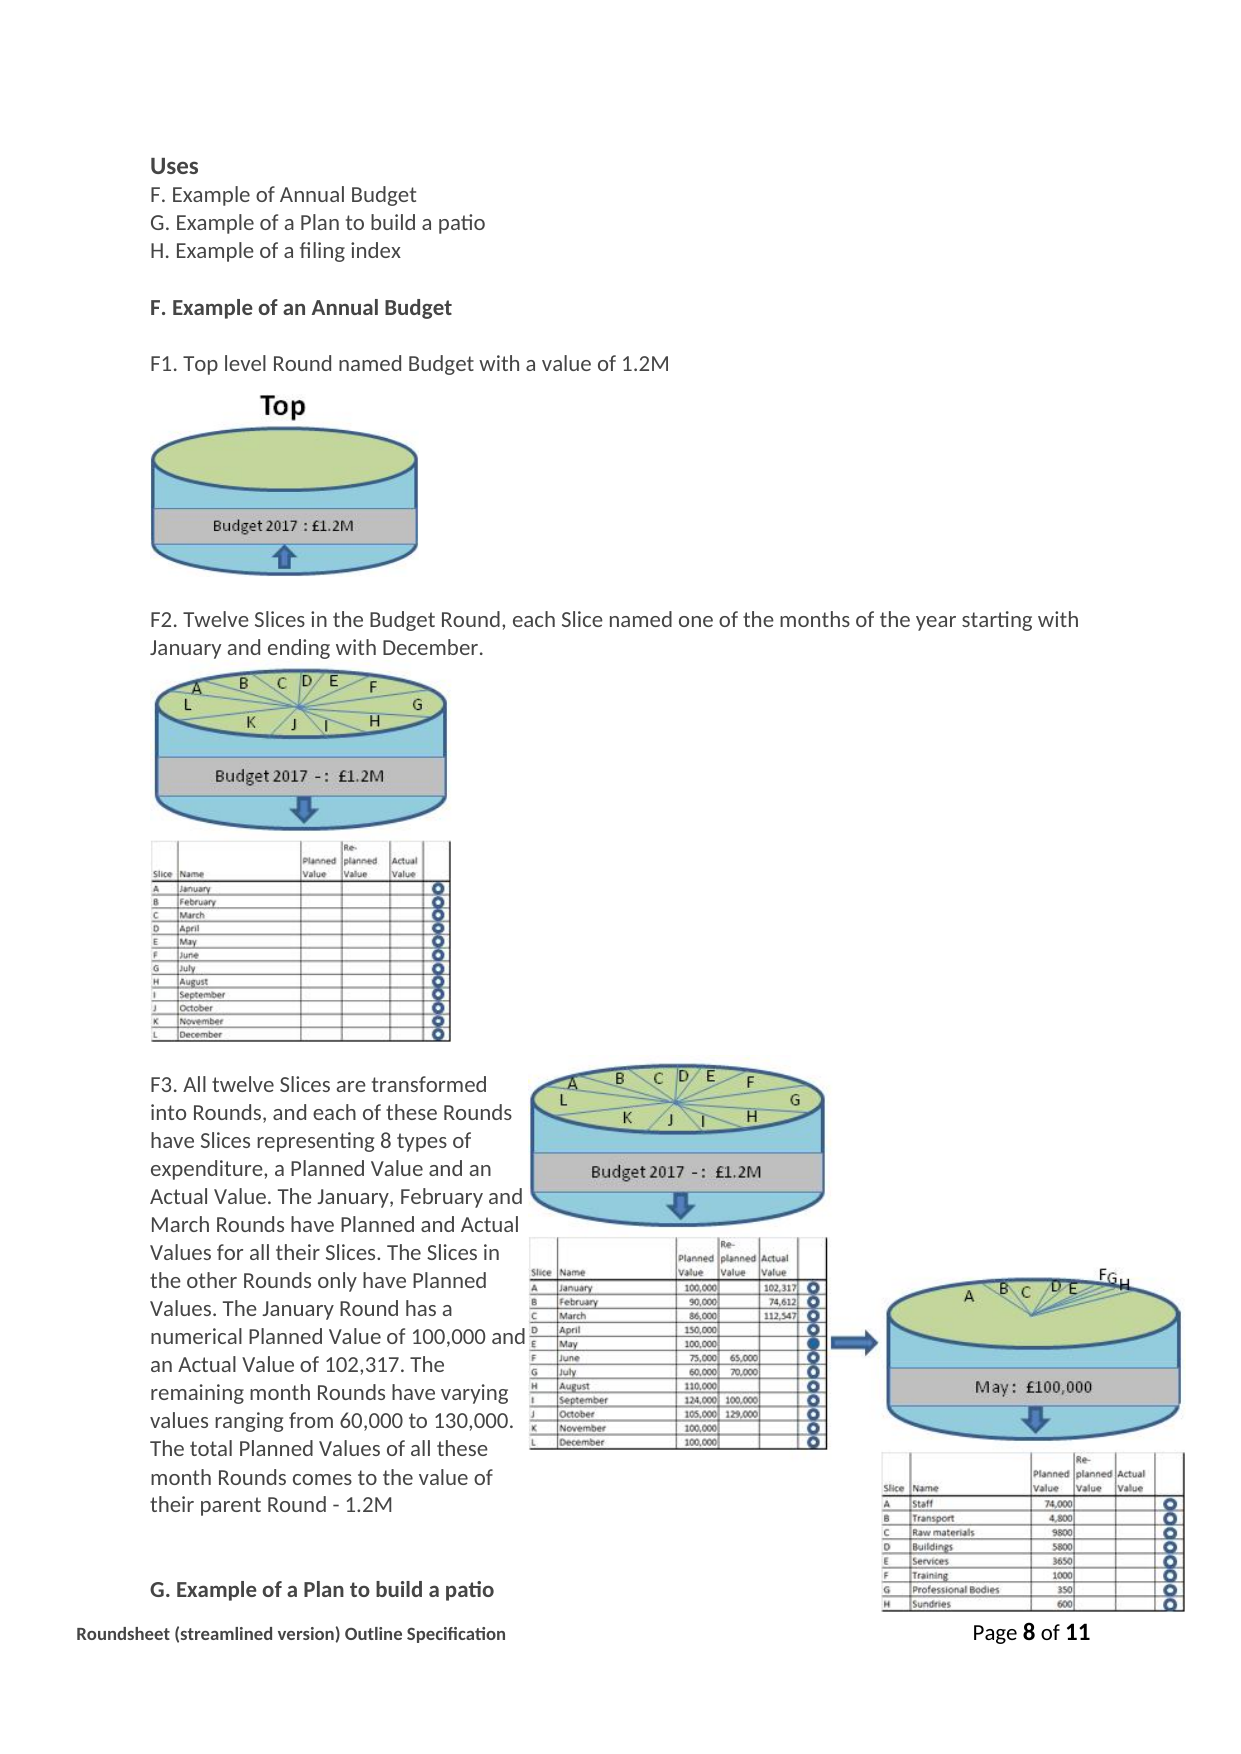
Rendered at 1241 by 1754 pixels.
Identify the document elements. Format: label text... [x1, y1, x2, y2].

picture [528, 1055, 1186, 1613]
picture [150, 376, 419, 577]
text F. Example of Annual Budget [150, 181, 1090, 208]
text F2. Twelve Slices in the Budget Round, each Slice named one of the months of the year starting with January and ending with December. [150, 605, 1090, 661]
text F3. All twelve Slices are transformed into Rounds, and each of these Rounds have Slices representing 8 types of expenditure, a Planned Value and an Actual Value. The January, February and March Rounds have Planned and Actual Values for all their Slices. The Slices in the other Rounds only have Planned Values. The January Round has a numerical Planned Value of 100,000 and an Actual Value of 102,317. The remaining month Rounds have varying values ranging from 60,000 to 130,000. The total Planned Values of all these month Rounds comes to the value of their parent Round - 1.2M [150, 1070, 528, 1519]
picture [150, 660, 452, 1043]
text F1. Top level Round named Budget with a value of 1.2M [150, 349, 1090, 377]
text H. Example of a filing index [150, 237, 1090, 264]
text G. Example of a Plan to build a patio [150, 1575, 528, 1603]
text F. Example of an Annual Budget [150, 293, 1090, 321]
text G. Example of a Plan to build a patio [150, 208, 1090, 237]
list Uses [150, 150, 1090, 181]
